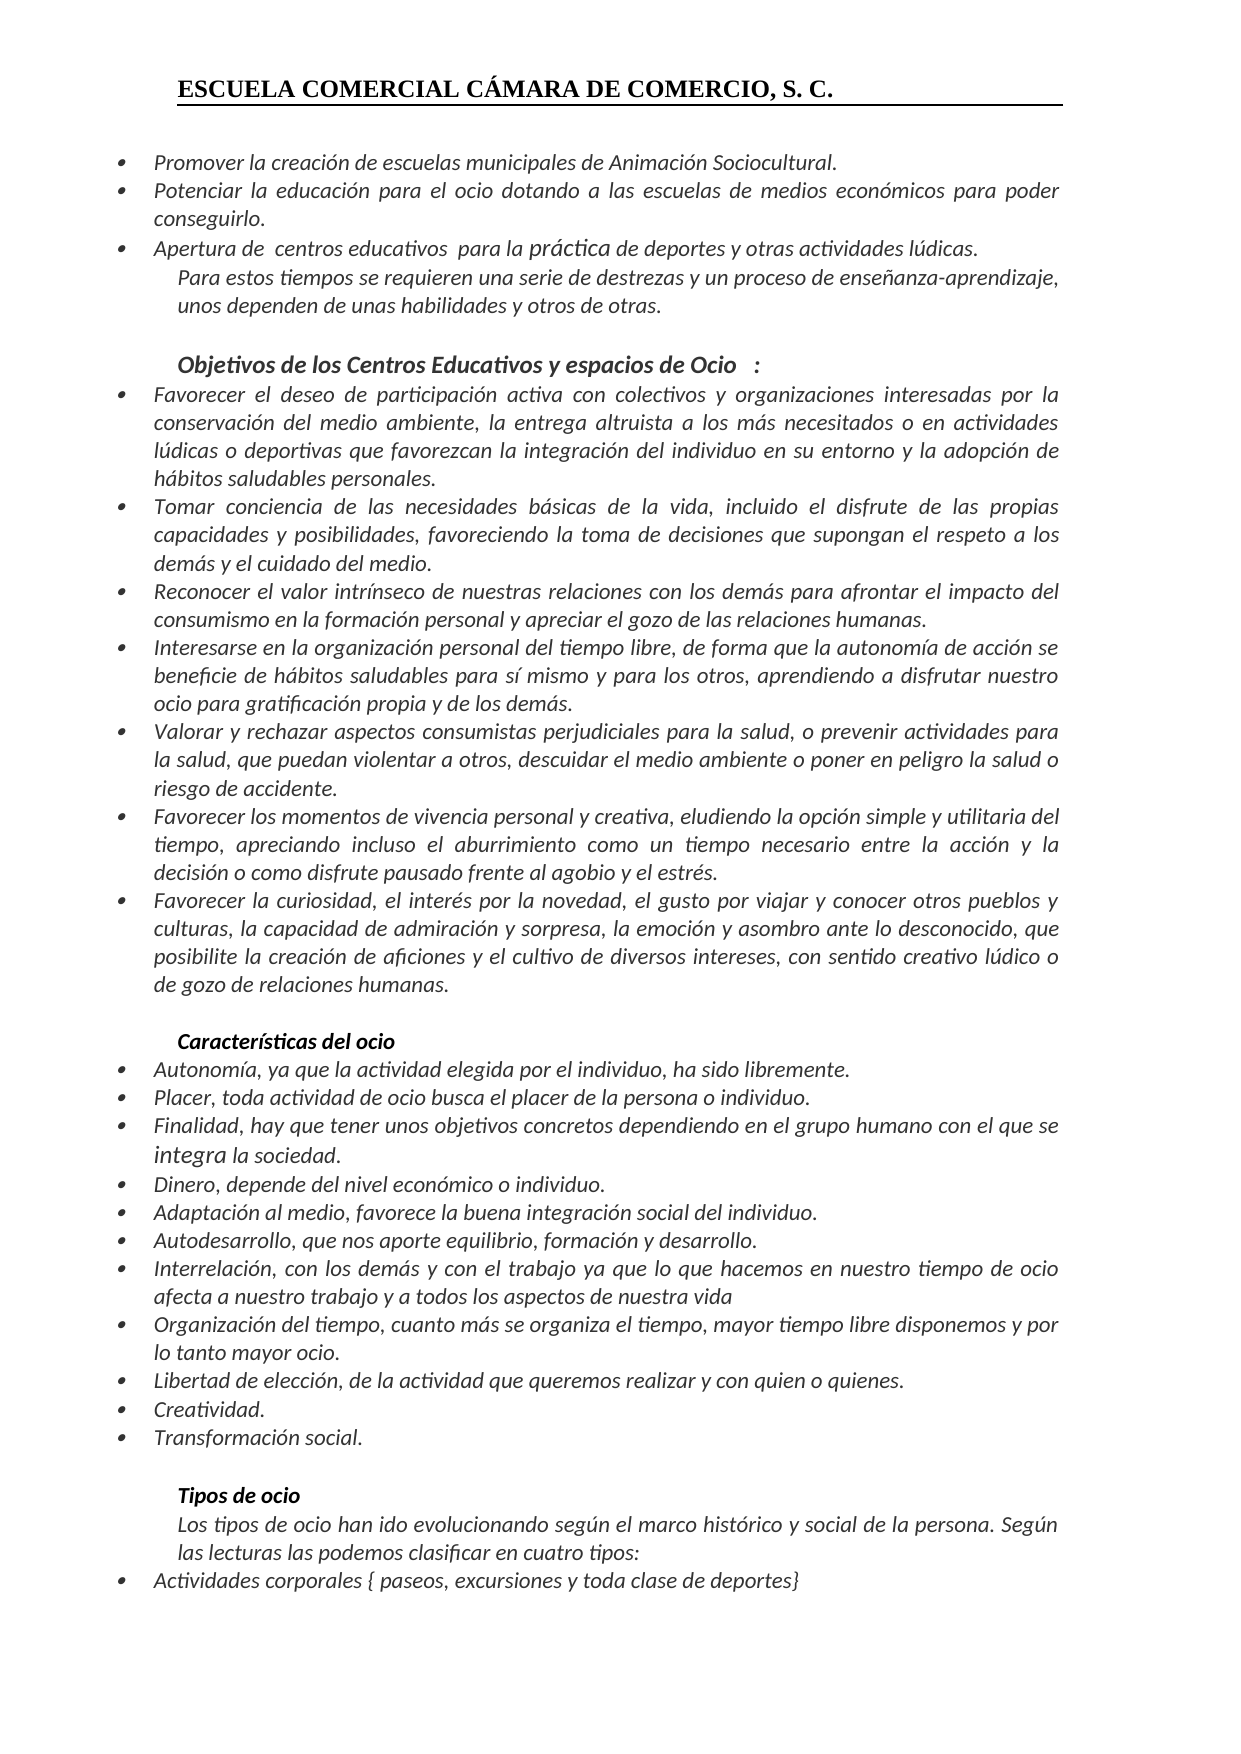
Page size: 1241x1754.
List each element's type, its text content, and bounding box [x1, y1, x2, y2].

list Reconocer el valor intrínseco de nuestras relaciones con los demás para afrontar el impacto del consumismo en la formación personal y apreciar el gozo de las relaciones humanas. [116, 577, 1063, 633]
list Favorecer los momentos de vivencia personal y creativa, eludiendo la opción simple y utilitaria del tiempo, apreciando incluso el aburrimiento como un tiempo necesario entre la acción y la decisión o como disfrute pausado frente al agobio y el estrés. [116, 802, 1063, 886]
list Autonomía, ya que la actividad elegida por el individuo, ha sido libremente. [116, 1055, 1063, 1083]
list Creatividad. [116, 1395, 1063, 1423]
list Valorar y rechazar aspectos consumistas perjudiciales para la salud, o prevenir actividades para la salud, que puedan violentar a otros, descuidar el medio ambiente o poner en peligro la salud o riesgo de accidente. [116, 717, 1063, 802]
text Para estos tiempos se requieren una serie de destrezas y un proceso de enseñanza-aprendizaje, unos dependen de unas habilidades y otros de otras. [177, 262, 1063, 319]
list Autodesarrollo, que nos aporte equilibrio, formación y desarrollo. [116, 1226, 1063, 1254]
list Tomar conciencia de las necesidades básicas de la vida, incluido el disfrute de las propias capacidades y posibilidades, favoreciendo la toma de decisiones que supongan el respeto a los demás y el cuidado del medio. [116, 492, 1063, 577]
list Favorecer el deseo de participación activa con colectivos y organizaciones interesadas por la conservación del medio ambiente, la entrega altruista a los más necesitados o en actividades lúdicas o deportivas que favorezcan la integración del individuo en su entorno y la adopción de hábitos saludables personales. [116, 380, 1063, 492]
list Promover la creación de escuelas municipales de Animación Sociocultural. [116, 148, 1063, 176]
list Apertura de centros educativos para la práctica de deportes y otras actividades lúdicas. [116, 232, 1063, 262]
list Organización del tiempo, cuanto más se organiza el tiempo, mayor tiempo libre disponemos y por lo tanto mayor ocio. [116, 1310, 1063, 1367]
list Interesarse en la organización personal del tiempo libre, de forma que la autonomía de acción se beneficie de hábitos saludables para sí mismo y para los otros, aprendiendo a disfrutar nuestro ocio para gratificación propia y de los demás. [116, 633, 1063, 717]
list Transformación social. [116, 1423, 1063, 1451]
text Características del ocio [177, 1027, 1063, 1055]
list Finalidad, hay que tener unos objetivos concretos dependiendo en el grupo humano con el que se integra la sociedad. [116, 1111, 1063, 1170]
text Objetivos de los Centros Educativos y espacios de Ocio : [177, 349, 1063, 380]
list Dinero, depende del nivel económico o individuo. [116, 1170, 1063, 1198]
text Tipos de ocio [177, 1481, 1063, 1509]
list Actividades corporales { paseos, excursiones y toda clase de deportes} [116, 1566, 1063, 1594]
text Los tipos de ocio han ido evolucionando según el marco histórico y social de la persona. Según las lecturas las podemos clasificar en cuatro tipos: [177, 1509, 1063, 1566]
list Favorecer la curiosidad, el interés por la novedad, el gusto por viajar y conocer otros pueblos y culturas, la capacidad de admiración y sorpresa, la emoción y asombro ante lo desconocido, que posibilite la creación de aficiones y el cultivo de diversos intereses, con sentido creativo lúdico o de gozo de relaciones humanas. [116, 886, 1063, 998]
list Libertad de elección, de la actividad que queremos realizar y con quien o quienes. [116, 1367, 1063, 1395]
list Potenciar la educación para el ocio dotando a las escuelas de medios económicos para poder conseguirlo. [116, 176, 1063, 232]
list Interrelación, con los demás y con el trabajo ya que lo que hacemos en nuestro tiempo de ocio afecta a nuestro trabajo y a todos los aspectos de nuestra vida [116, 1254, 1063, 1310]
list Placer, toda actividad de ocio busca el placer de la persona o individuo. [116, 1083, 1063, 1111]
list Adaptación al medio, favorece la buena integración social del individuo. [116, 1198, 1063, 1226]
